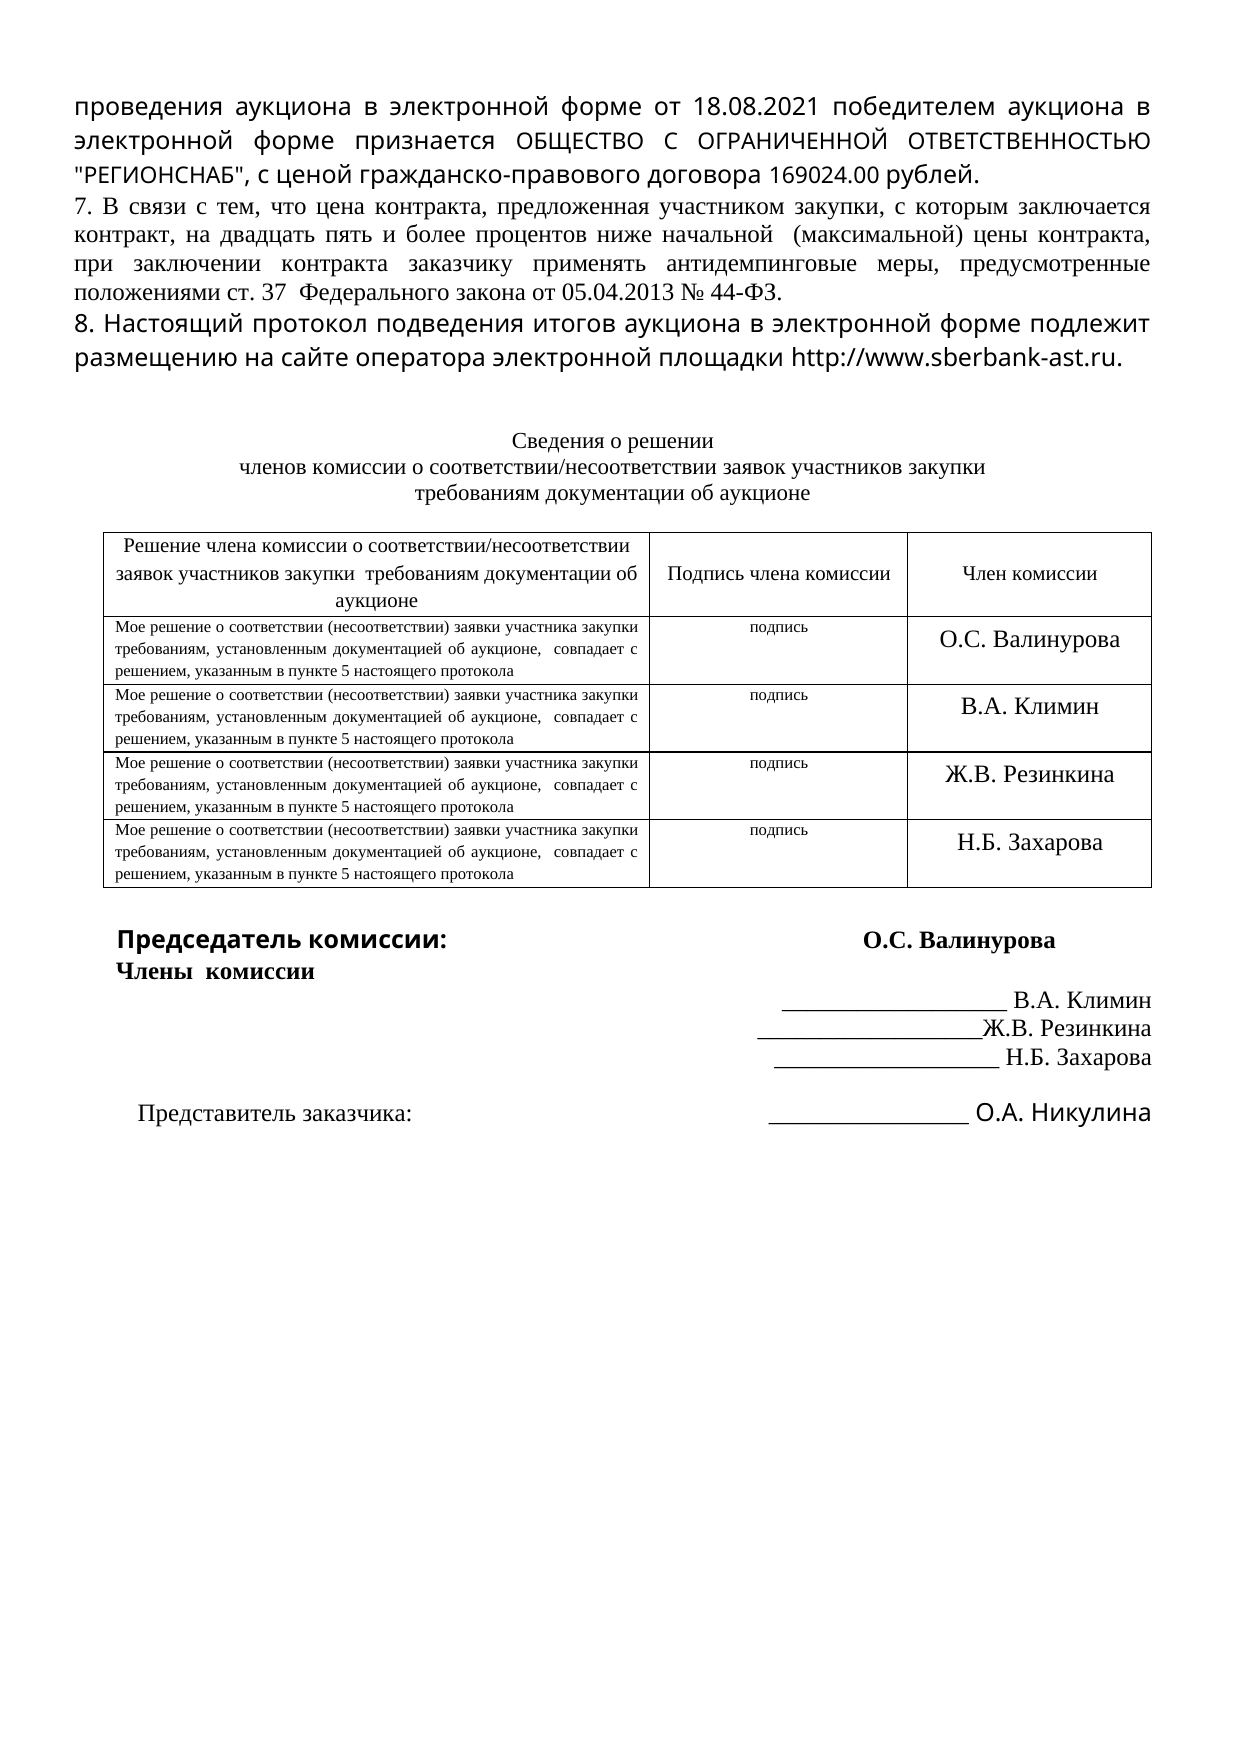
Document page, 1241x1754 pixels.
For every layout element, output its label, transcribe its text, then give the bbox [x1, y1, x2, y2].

text Председатель комиссии: О.С. Валинурова [74, 922, 1152, 956]
text __________________ Н.Б. Захарова [74, 1042, 1152, 1071]
text требованиям документации об аукционе [74, 479, 1152, 506]
table_cell подпись [650, 753, 907, 819]
table_cell Ж.В. Резинкина [908, 753, 1151, 819]
table_cell О.С. Валинурова [908, 617, 1151, 684]
text 8. Настоящий протокол подведения итогов аукциона в электронной форме подлежит размещению на сайте оператора электронной площадки http://www.sberbank-ast.ru. [74, 306, 1152, 374]
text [74, 89, 1152, 191]
text Члены комиссии [74, 956, 1152, 985]
table_header Подпись члена комиссии [650, 533, 907, 616]
table_header Член комиссии [908, 533, 1151, 616]
text __________________ В.А. Климин [74, 985, 1152, 1013]
table_cell Мое решение о соответствии (несоответствии) заявки участника закупки требованиям, установленным документацией об аукционе, совпадает с решением, указанным в пункте 5 настоящего протокола [104, 617, 649, 684]
text Сведения о решении [74, 427, 1152, 453]
text 7. В связи с тем, что цена контракта, предложенная участником закупки, с которым заключается контракт, на двадцать пять и более процентов ниже начальной (максимальной) цены контракта, при заключении контракта заказчику применять антидемпинговые меры, предусмотренные положениями ст. 37 Федерального закона от 05.04.2013 № 44-ФЗ. [74, 191, 1152, 306]
table_cell В.А. Климин [908, 685, 1151, 751]
table_cell Мое решение о соответствии (несоответствии) заявки участника закупки требованиям, установленным документацией об аукционе, совпадает с решением, указанным в пункте 5 настоящего протокола [104, 753, 649, 819]
table_cell подпись [650, 685, 907, 751]
table_cell подпись [650, 820, 907, 887]
text членов комиссии о соответствии/несоответствии заявок участников закупки [74, 453, 1152, 479]
text Представитель заказчика: ________________ О.А. Никулина [0, 1095, 1152, 1129]
table_cell Мое решение о соответствии (несоответствии) заявки участника закупки требованиям, установленным документацией об аукционе, совпадает с решением, указанным в пункте 5 настоящего протокола [104, 820, 649, 887]
table_cell Н.Б. Захарова [908, 820, 1151, 887]
table_cell подпись [650, 617, 907, 684]
table_cell Мое решение о соответствии (несоответствии) заявки участника закупки требованиям, установленным документацией об аукционе, совпадает с решением, указанным в пункте 5 настоящего протокола [104, 685, 649, 751]
text __________________Ж.В. Резинкина [74, 1013, 1152, 1042]
table_header Решение члена комиссии о соответствии/несоответствии заявок участников закупки требованиям документации об аукционе [104, 533, 649, 616]
